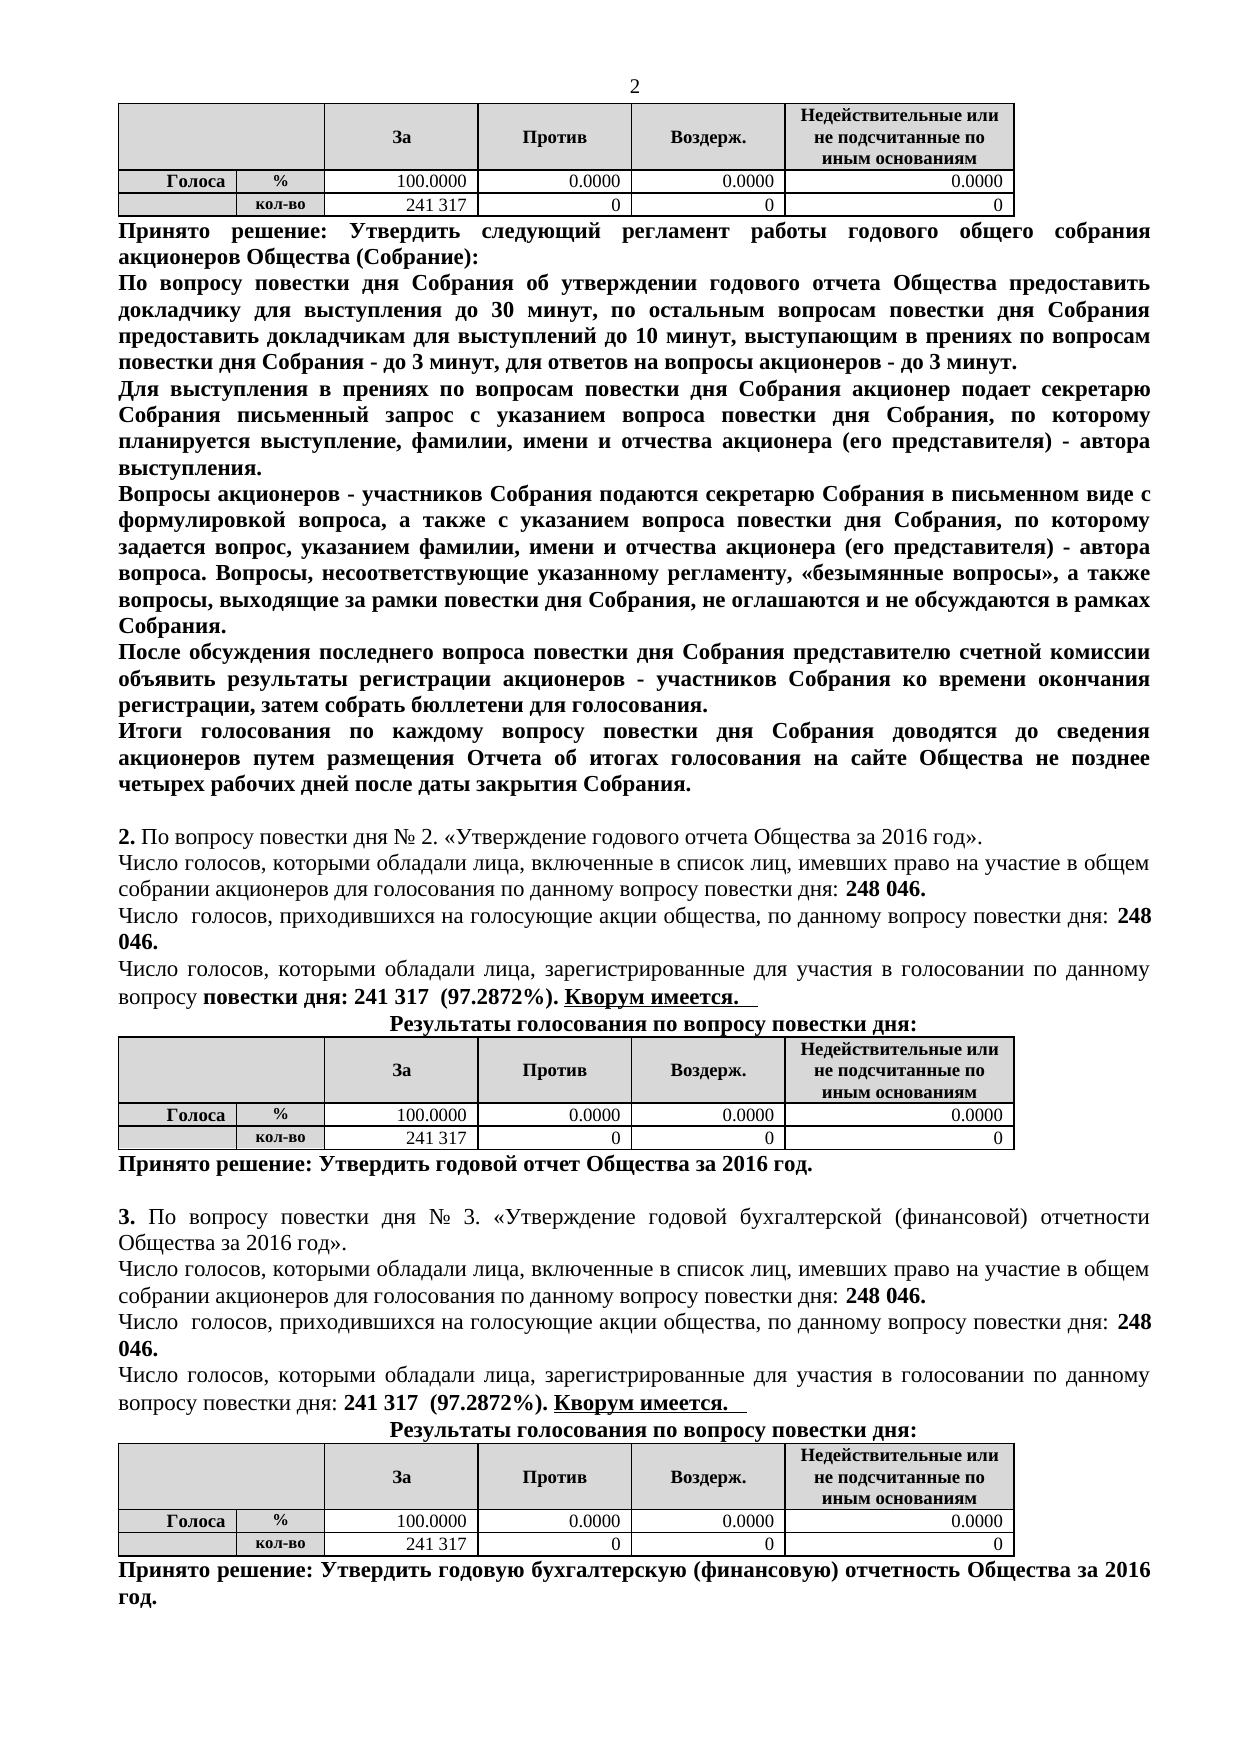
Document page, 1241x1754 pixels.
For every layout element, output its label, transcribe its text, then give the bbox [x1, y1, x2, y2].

text Вопросы акционеров - участников Собрания подаются секретарю Собрания в письменном виде с формулировкой вопроса, а также с указанием вопроса повестки дня Собрания, по которому задается вопрос, указанием фамилии, имени и отчества акционера (его представителя) - автора вопроса. Вопросы, несоответствующие указанному регламенту, «безымянные вопросы», а также вопросы, выходящие за рамки повестки дня Собрания, не оглашаются и не обсуждаются в рамках Собрания. [118, 480, 1152, 638]
table_cell 0.0000 [786, 171, 1013, 192]
table_cell % [237, 1510, 324, 1532]
table_header Воздерж. [632, 1444, 784, 1509]
table_cell кол-во [237, 194, 324, 215]
text Для выступления в прениях по вопросам повестки дня Собрания акционер подает секретарю Собрания письменный запрос с указанием вопроса повестки дня Собрания, по которому планируется выступление, фамилии, имени и отчества акционера (его представителя) - автора выступления. [118, 375, 1152, 480]
table_cell Голоса [119, 1510, 236, 1532]
table_cell % [237, 1104, 324, 1125]
table_cell 0 [632, 1533, 784, 1555]
table_cell кол-во [237, 1127, 324, 1148]
text Принято решение: Утвердить следующий регламент работы годового общего собрания акционеров Общества (Собрание): [118, 217, 1152, 269]
table_cell 0 [632, 194, 784, 215]
table_cell [119, 1127, 236, 1148]
table_cell 0.0000 [786, 1104, 1013, 1125]
text После обсуждения последнего вопроса повестки дня Собрания представителю счетной комиссии объявить результаты регистрации акционеров - участников Собрания ко времени окончания регистрации, затем собрать бюллетени для голосования. [118, 638, 1152, 717]
table_cell 0 [479, 1127, 631, 1148]
table_cell 0.0000 [632, 1510, 784, 1532]
table_header Против [479, 1038, 631, 1102]
text Результаты голосования по вопросу повестки дня: [155, 1416, 1152, 1442]
table_header Воздерж. [632, 1038, 784, 1102]
table_cell 241 317 [325, 1533, 477, 1555]
table_header [119, 1038, 324, 1102]
table_cell 241 317 [325, 1127, 477, 1148]
table_header Недействительные или не подсчитанные по иным основаниям [786, 1038, 1013, 1102]
text Число голосов, приходившихся на голосующие акции общества, по данному вопросу повестки дня: 248 046. [118, 902, 1152, 954]
table_header [119, 104, 324, 169]
table_header Против [479, 104, 631, 169]
table_cell 100.0000 [325, 1104, 477, 1125]
table_header Против [479, 1444, 631, 1509]
table_cell 100.0000 [325, 171, 477, 192]
table_cell 0.0000 [632, 1104, 784, 1125]
table_cell 241 317 [325, 194, 477, 215]
table_header За [325, 104, 477, 169]
table_cell 0 [479, 194, 631, 215]
text Принято решение: Утвердить годовую бухгалтерскую (финансовую) отчетность Общества за 2016 год. [118, 1556, 1152, 1609]
text 2. По вопросу повестки дня № 2. «Утверждение годового отчета Общества за 2016 год». [118, 823, 1152, 849]
table_header [119, 1444, 324, 1509]
table_cell 0.0000 [632, 171, 784, 192]
table_header За [325, 1038, 477, 1102]
table_cell % [237, 171, 324, 192]
table_cell 0 [786, 1127, 1013, 1148]
text Число голосов, которыми обладали лица, включенные в список лиц, имевших право на участие в общем собрании акционеров для голосования по данному вопросу повестки дня: 248 046. [118, 1256, 1152, 1308]
table_cell Голоса [119, 171, 236, 192]
table_header Недействительные или не подсчитанные по иным основаниям [786, 1444, 1013, 1509]
table_cell [119, 194, 236, 215]
text Принято решение: Утвердить годовой отчет Общества за 2016 год. [118, 1150, 1152, 1176]
table_cell 0.0000 [479, 1510, 631, 1532]
table_header Недействительные или не подсчитанные по иным основаниям [786, 104, 1013, 169]
text Число голосов, приходившихся на голосующие акции общества, по данному вопросу повестки дня: 248 046. [118, 1308, 1152, 1361]
table_cell 0 [479, 1533, 631, 1555]
text 3. По вопросу повестки дня № 3. «Утверждение годовой бухгалтерской (финансовой) отчетности Общества за 2016 год». [118, 1203, 1152, 1256]
text Результаты голосования по вопросу повестки дня: [155, 1010, 1152, 1036]
table_cell 0.0000 [786, 1510, 1013, 1532]
table_cell [119, 1533, 236, 1555]
table_cell 0.0000 [479, 1104, 631, 1125]
table_header Воздерж. [632, 104, 784, 169]
table_cell 0 [632, 1127, 784, 1148]
text Число голосов, которыми обладали лица, включенные в список лиц, имевших право на участие в общем собрании акционеров для голосования по данному вопросу повестки дня: 248 046. [118, 849, 1152, 902]
text По вопросу повестки дня Собрания об утверждении годового отчета Общества предоставить докладчику для выступления до 30 минут, по остальным вопросам повестки дня Собрания предоставить докладчикам для выступлений до 10 минут, выступающим в прениях по вопросам повестки дня Собрания - до 3 минут, для ответов на вопросы акционеров - до 3 минут. [118, 269, 1152, 375]
table_cell 100.0000 [325, 1510, 477, 1532]
text Итоги голосования по каждому вопросу повестки дня Собрания доводятся до сведения акционеров путем размещения Отчета об итогах голосования на сайте Общества не позднее четырех рабочих дней после даты закрытия Собрания. [118, 717, 1152, 796]
table_cell Голоса [119, 1104, 236, 1125]
table_cell кол-во [237, 1533, 324, 1555]
table_cell 0 [786, 194, 1013, 215]
table_cell 0 [786, 1533, 1013, 1555]
table_header За [325, 1444, 477, 1509]
table_cell 0.0000 [479, 171, 631, 192]
